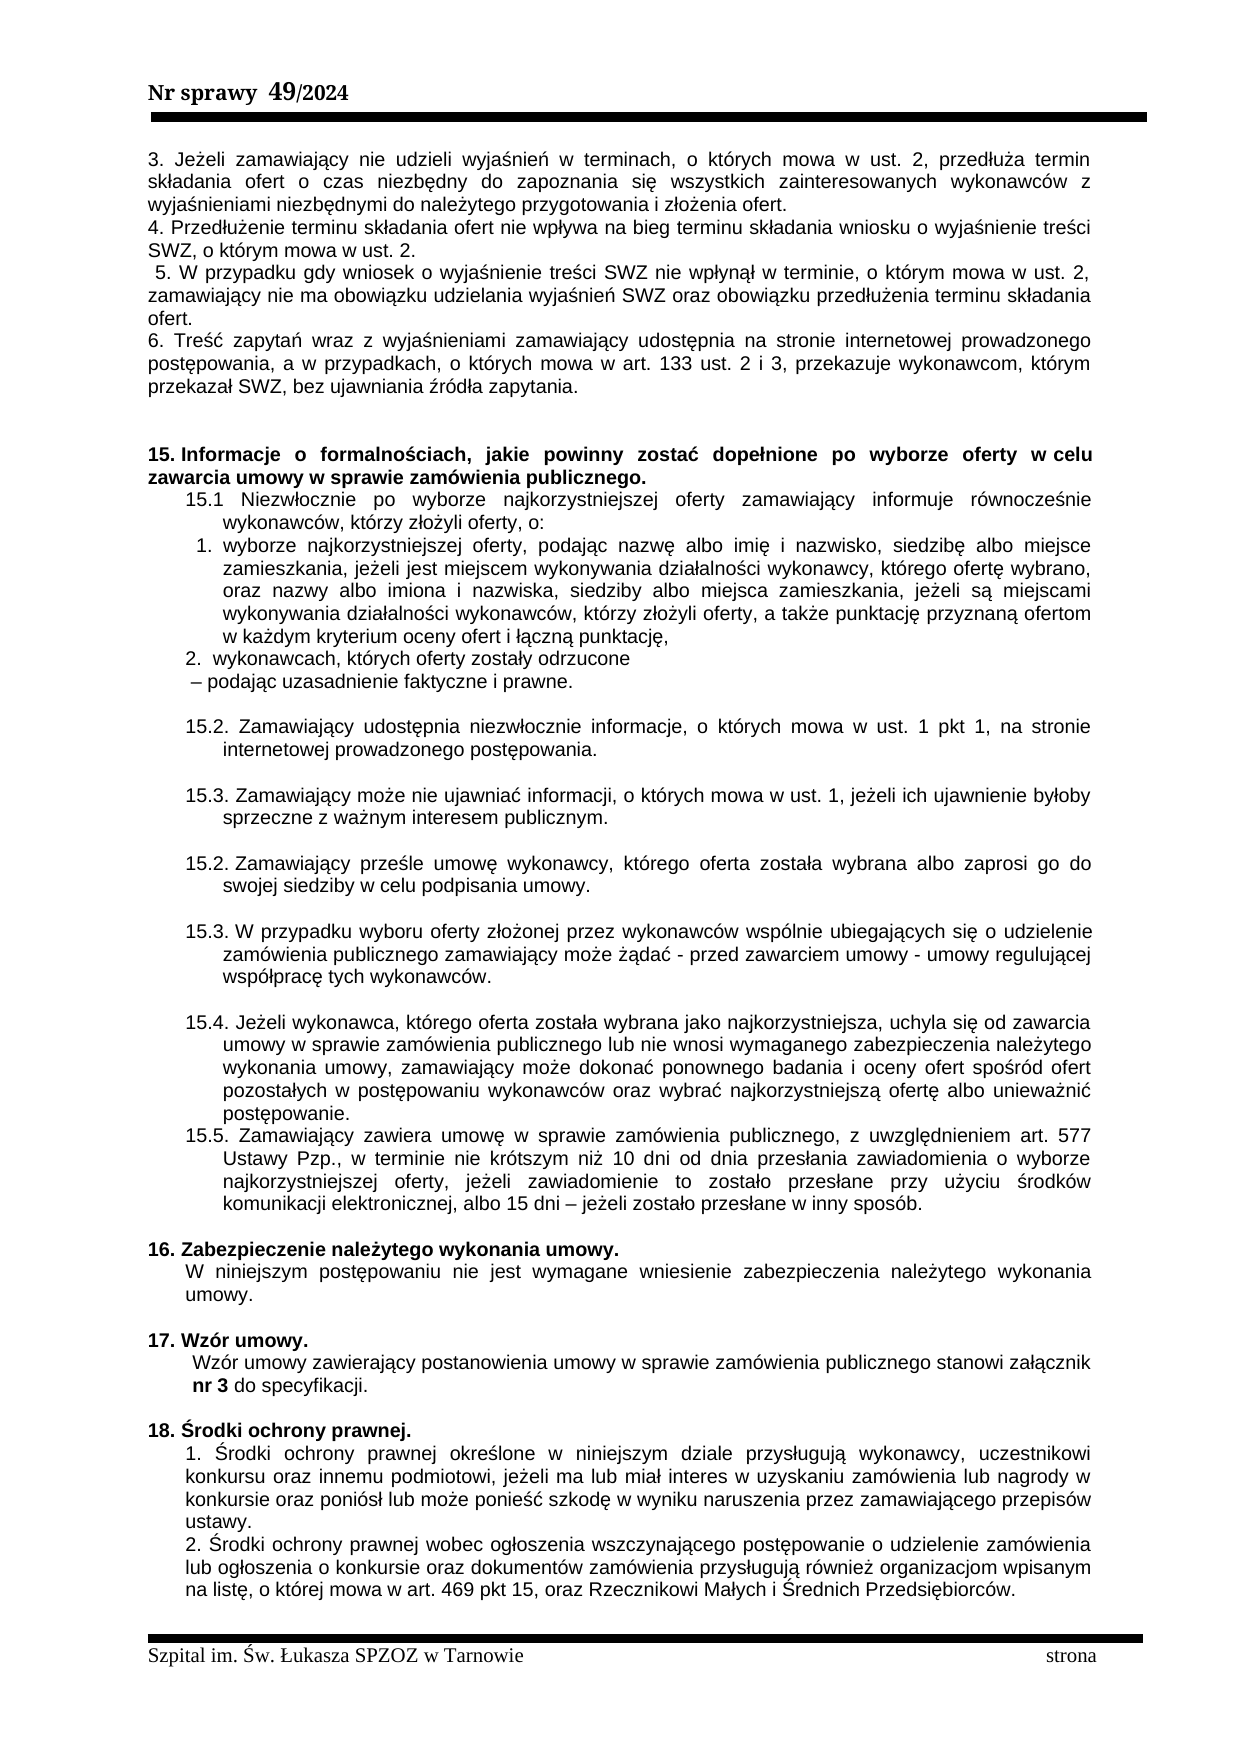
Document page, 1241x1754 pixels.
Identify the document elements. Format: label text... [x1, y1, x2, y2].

text 16. Zabezpieczenie należytego wykonania umowy. [148, 1238, 1092, 1260]
text 15.3. W przypadku wyboru oferty złożonej przez wykonawców wspólnie ubiegających się o udzielenie zamówienia publicznego zamawiający może żądać - przed zawarciem umowy - umowy regulującej współpracę tych wykonawców. [185, 920, 1092, 988]
text 6. Treść zapytań wraz z wyjaśnieniami zamawiający udostępnia na stronie internetowej prowadzonego postępowania, a w przypadkach, o których mowa w art. 133 ust. 2 i 3, przekazuje wykonawcom, którym przekazał SWZ, bez ujawniania źródła zapytania. [148, 329, 1092, 397]
text 17. Wzór umowy. [148, 1328, 1092, 1351]
text 2. wykonawcach, których oferty zostały odrzucone [185, 647, 1092, 670]
text Wzór umowy zawierający postanowienia umowy w sprawie zamówienia publicznego stanowi załącznik nr 3 do specyfikacji. [192, 1351, 1092, 1397]
text 15.2. Zamawiający prześle umowę wykonawcy, którego oferta została wybrana albo zaprosi go do swojej siedziby w celu podpisania umowy. [185, 852, 1092, 897]
text – podając uzasadnienie faktyczne i prawne. [185, 670, 1092, 693]
text 1. Środki ochrony prawnej określone w niniejszym dziale przysługują wykonawcy, uczestnikowi konkursu oraz innemu podmiotowi, jeżeli ma lub miał interes w uzyskaniu zamówienia lub nagrody w konkursie oraz poniósł lub może ponieść szkodę w wyniku naruszenia przez zamawiającego przepisów ustawy. [185, 1442, 1092, 1533]
text 2. Środki ochrony prawnej wobec ogłoszenia wszczynającego postępowanie o udzielenie zamówienia lub ogłoszenia o konkursie oraz dokumentów zamówienia przysługują również organizacjom wpisanym na listę, o której mowa w art. 469 pkt 15, oraz Rzecznikowi Małych i Średnich Przedsiębiorców. [185, 1533, 1092, 1601]
text 15.3. Zamawiający może nie ujawniać informacji, o których mowa w ust. 1, jeżeli ich ujawnienie byłoby sprzeczne z ważnym interesem publicznym. [185, 783, 1092, 829]
text 18. Środki ochrony prawnej. [148, 1419, 1092, 1442]
text W niniejszym postępowaniu nie jest wymagane wniesienie zabezpieczenia należytego wykonania umowy. [185, 1260, 1092, 1306]
text 15.1 Niezwłocznie po wyborze najkorzystniejszej oferty zamawiający informuje równocześnie wykonawców, którzy złożyli oferty, o: [185, 488, 1092, 534]
text 4. Przedłużenie terminu składania ofert nie wpływa na bieg terminu składania wniosku o wyjaśnienie treści SWZ, o którym mowa w ust. 2. [148, 216, 1092, 261]
text 15. Informacje o formalnościach, jakie powinny zostać dopełnione po wyborze oferty w celu zawarcia umowy w sprawie zamówienia publicznego. [148, 443, 1092, 488]
text 5. W przypadku gdy wniosek o wyjaśnienie treści SWZ nie wpłynął w terminie, o którym mowa w ust. 2, zamawiający nie ma obowiązku udzielania wyjaśnień SWZ oraz obowiązku przedłużenia terminu składania ofert. [148, 261, 1092, 329]
text 15.4. Jeżeli wykonawca, którego oferta została wybrana jako najkorzystniejsza, uchyla się od zawarcia umowy w sprawie zamówienia publicznego lub nie wnosi wymaganego zabezpieczenia należytego wykonania umowy, zamawiający może dokonać ponownego badania i oceny ofert spośród ofert pozostałych w postępowaniu wykonawców oraz wybrać najkorzystniejszą ofertę albo unieważnić postępowanie. [185, 1011, 1092, 1124]
text 1. wyborze najkorzystniejszej oferty, podając nazwę albo imię i nazwisko, siedzibę albo miejsce zamieszkania, jeżeli jest miejscem wykonywania działalności wykonawcy, którego ofertę wybrano, oraz nazwy albo imiona i nazwiska, siedziby albo miejsca zamieszkania, jeżeli są miejscami wykonywania działalności wykonawców, którzy złożyli oferty, a także punktację przyznaną ofertom w każdym kryterium oceny ofert i łączną punktację, [185, 534, 1092, 647]
text 15.5. Zamawiający zawiera umowę w sprawie zamówienia publicznego, z uwzględnieniem art. 577 Ustawy Pzp., w terminie nie krótszym niż 10 dni od dnia przesłania zawiadomienia o wyborze najkorzystniejszej oferty, jeżeli zawiadomienie to zostało przesłane przy użyciu środków komunikacji elektronicznej, albo 15 dni – jeżeli zostało przesłane w inny sposób. [185, 1124, 1092, 1215]
text 15.2. Zamawiający udostępnia niezwłocznie informacje, o których mowa w ust. 1 pkt 1, na stronie internetowej prowadzonego postępowania. [185, 715, 1092, 761]
text 3. Jeżeli zamawiający nie udzieli wyjaśnień w terminach, o których mowa w ust. 2, przedłuża termin składania ofert o czas niezbędny do zapoznania się wszystkich zainteresowanych wykonawców z wyjaśnieniami niezbędnymi do należytego przygotowania i złożenia ofert. [148, 148, 1092, 216]
